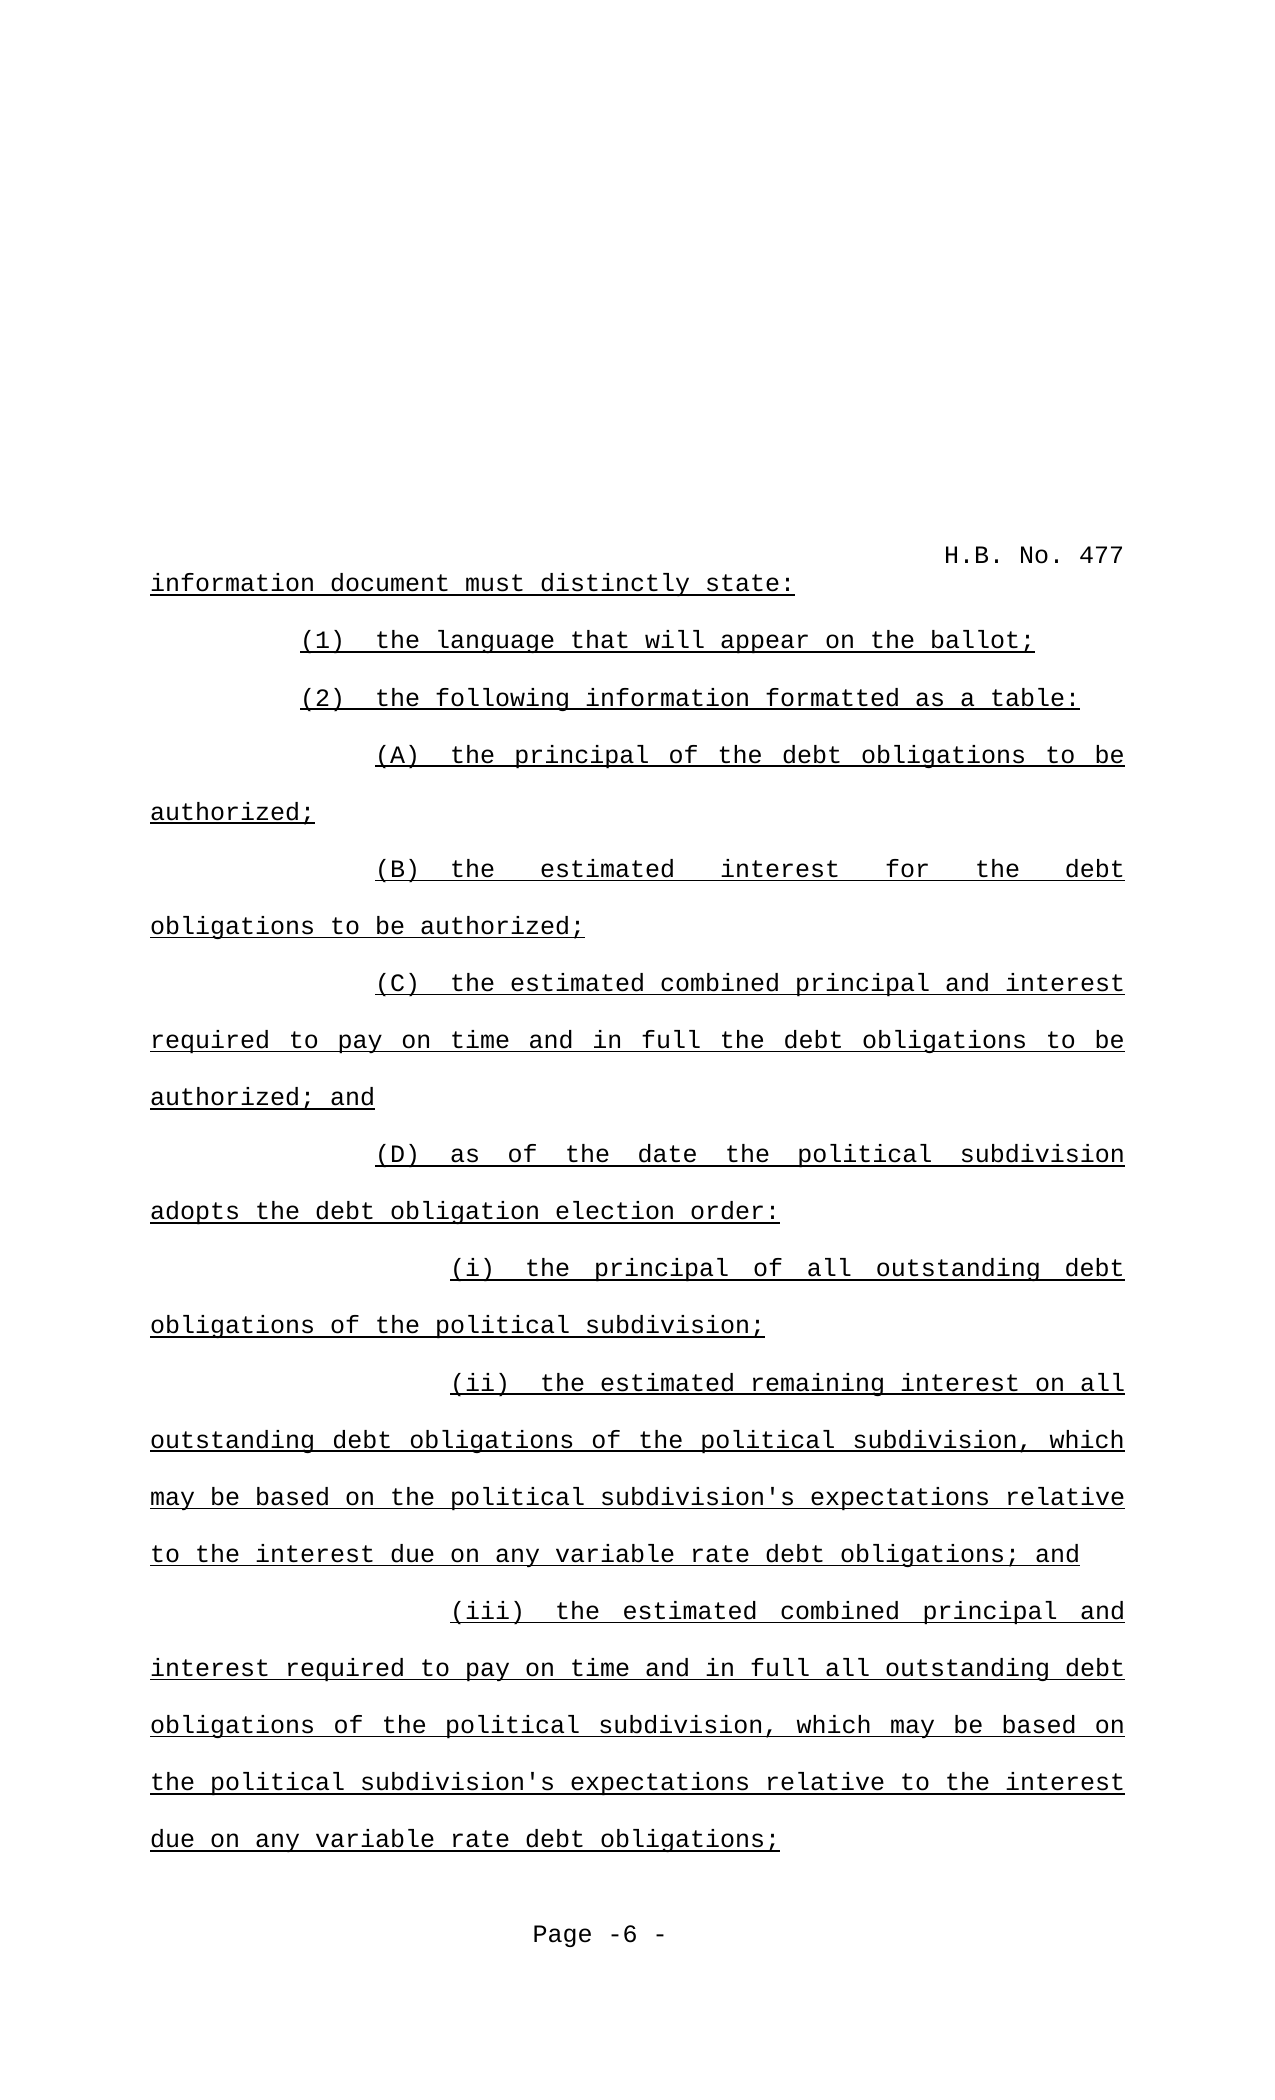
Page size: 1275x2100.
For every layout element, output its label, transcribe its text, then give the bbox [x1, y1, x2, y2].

text (A) the principal of the debt obligations to be authorized; [150, 742, 1125, 828]
text (ii) the estimated remaining interest on all outstanding debt obligations of the political subdivision, which may be based on the political subdivision's expectations relative to the interest due on any variable rate debt obligations; and [150, 1370, 1125, 1450]
text (1) the language that will appear on the ballot; [150, 628, 1125, 656]
text (D) as of the date the political subdivision adopts the debt obligation election order: [150, 1142, 1125, 1227]
text (iii) the estimated combined principal and interest required to pay on time and in full all outstanding debt obligations of the political subdivision, which may be based on the political subdivision's expectations relative to the interest due on any variable rate debt obligations; [150, 1737, 1125, 1793]
text (C) the estimated combined principal and interest required to pay on time and in full the debt obligations to be authorized; and [150, 1052, 1125, 1113]
text (ii) the estimated remaining interest on all outstanding debt obligations of the political subdivision, which may be based on the political subdivision's expectations relative to the interest due on any variable rate debt obligations; and [150, 1509, 1125, 1570]
text (2) the following information formatted as a table: [150, 685, 1125, 713]
text (B) the estimated interest for the debt obligations to be authorized; [150, 856, 1125, 942]
text (ii) the estimated remaining interest on all outstanding debt obligations of the political subdivision, which may be based on the political subdivision's expectations relative to the interest due on any variable rate debt obligations; and [150, 1452, 1125, 1508]
text (C) the estimated combined principal and interest required to pay on time and in full the debt obligations to be authorized; and [150, 970, 1125, 1051]
text (iii) the estimated combined principal and interest required to pay on time and in full all outstanding debt obligations of the political subdivision, which may be based on the political subdivision's expectations relative to the interest due on any variable rate debt obligations; [150, 1680, 1125, 1736]
text (iii) the estimated combined principal and interest required to pay on time and in full all outstanding debt obligations of the political subdivision, which may be based on the political subdivision's expectations relative to the interest due on any variable rate debt obligations; [150, 1598, 1125, 1679]
text (iii) the estimated combined principal and interest required to pay on time and in full all outstanding debt obligations of the political subdivision, which may be based on the political subdivision's expectations relative to the interest due on any variable rate debt obligations; [150, 1795, 1125, 1855]
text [150, 571, 1125, 599]
text (i) the principal of all outstanding debt obligations of the political subdivision; [150, 1256, 1125, 1341]
